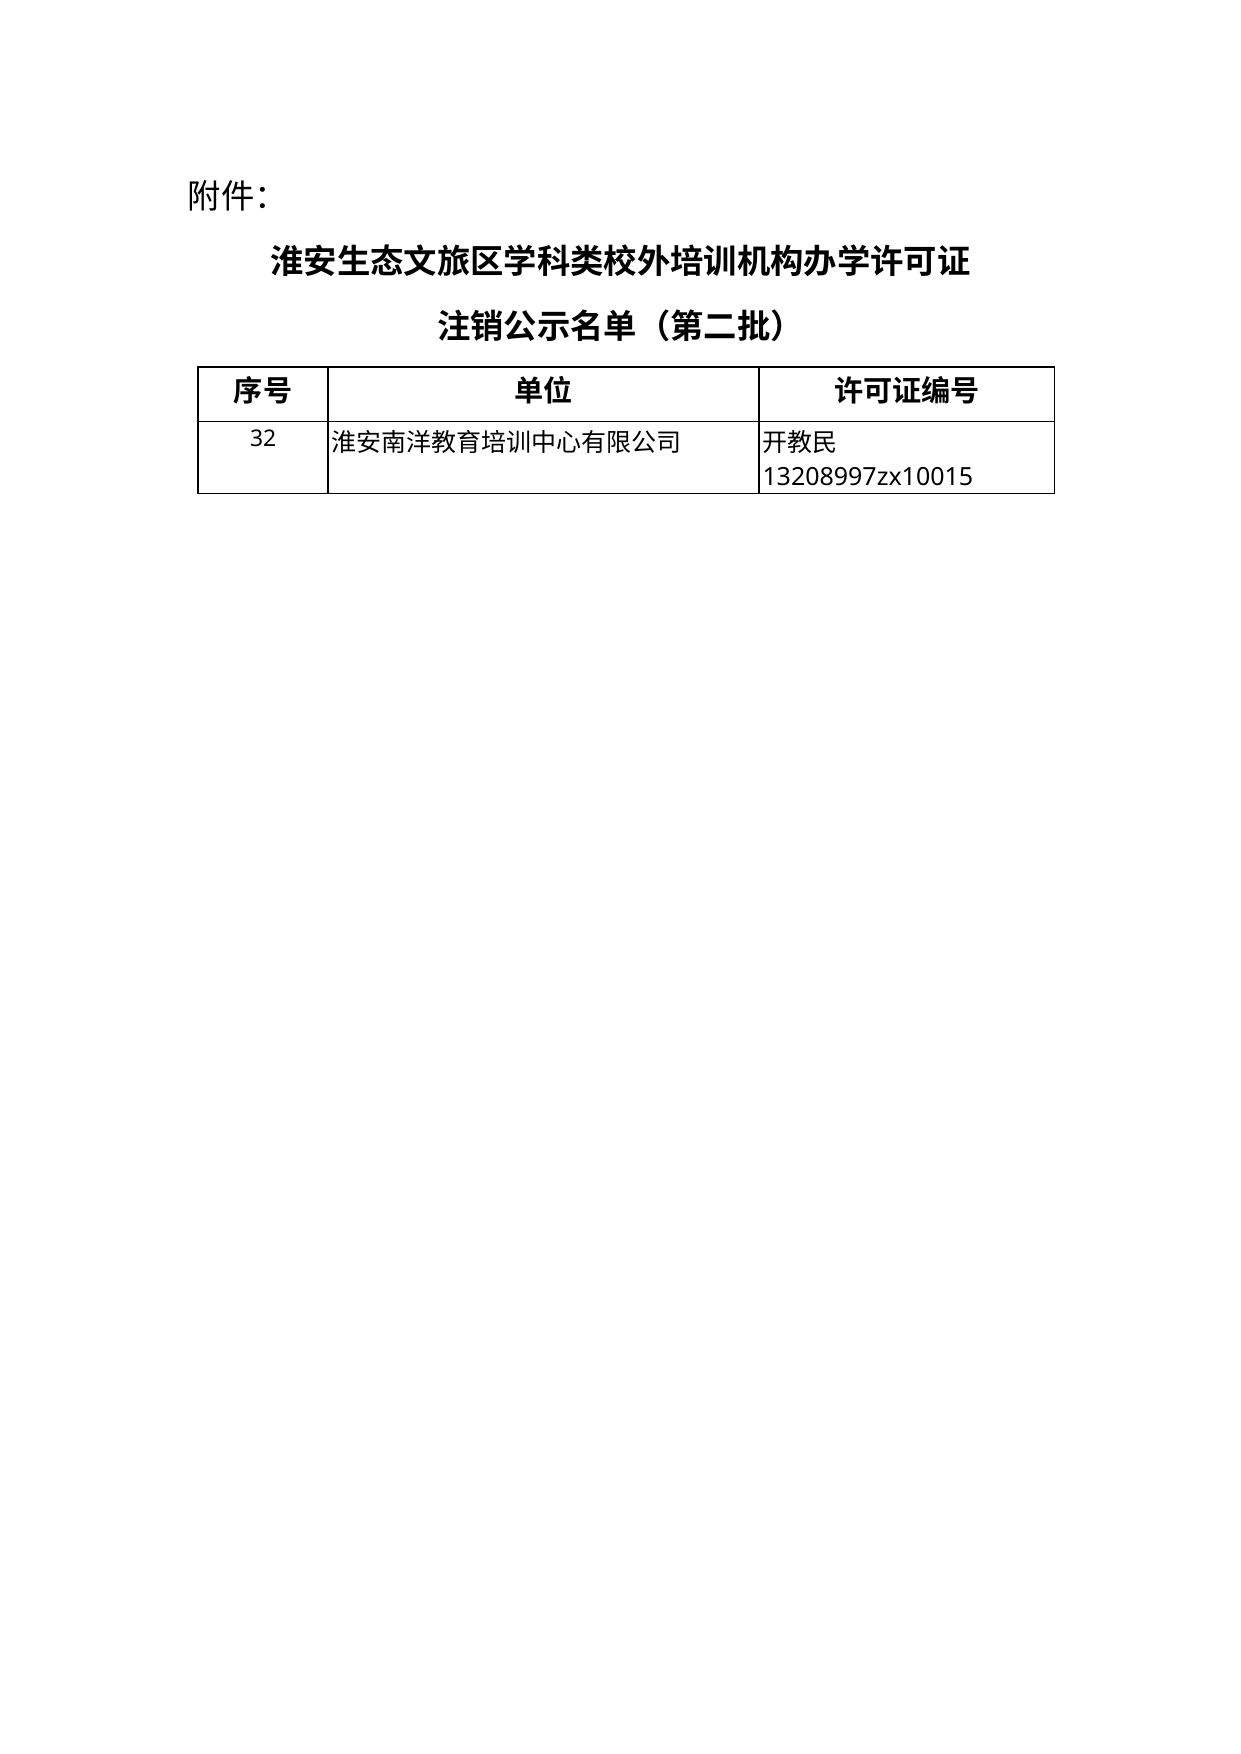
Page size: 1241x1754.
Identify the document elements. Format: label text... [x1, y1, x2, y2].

table_header 许可证编号 [760, 368, 1054, 421]
text 淮安生态文旅区学科类校外培训机构办学许可证 [187, 227, 1053, 292]
text 附件： [187, 162, 1053, 227]
table_cell 32 [199, 422, 327, 493]
table_header 序号 [199, 368, 327, 421]
text 注销公示名单（第二批） [187, 292, 1053, 357]
table_cell 淮安南洋教育培训中心有限公司 [329, 422, 758, 493]
table_cell 开教民13208997zx10015 [760, 422, 1054, 493]
table_header 单位 [329, 368, 758, 421]
